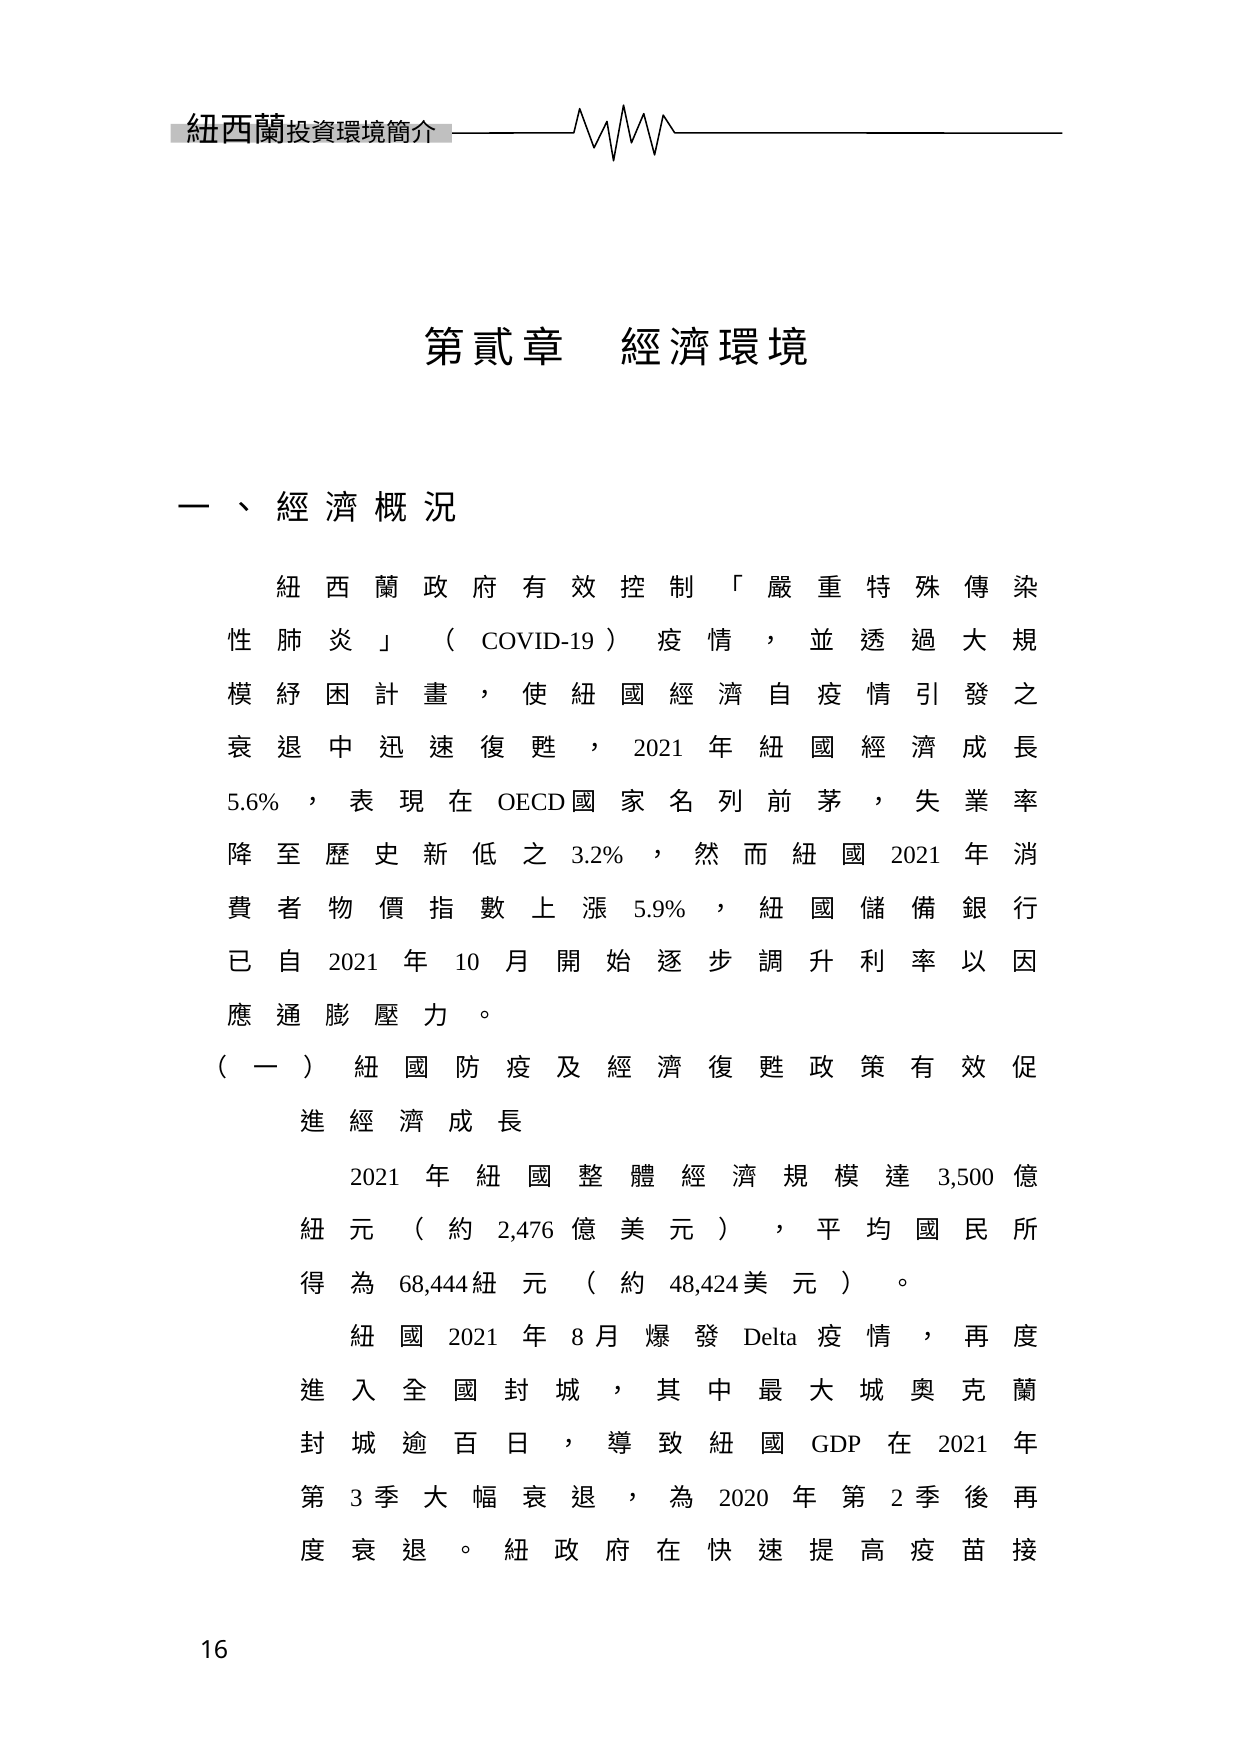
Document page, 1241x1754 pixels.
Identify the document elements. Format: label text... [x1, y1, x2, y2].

text 2021年紐國整體經濟規模達3,500億紐元（約2,476億美元），平均國民所得為68,444紐元（約48,424美元）。 [276, 1147, 1063, 1308]
text 第貳章 經濟環境 [178, 291, 1063, 398]
text （一）紐國防疫及經濟復甦政策有效促進經濟成長 [202, 1040, 1063, 1147]
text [276, 1308, 1063, 1576]
text 一、經濟概況 [178, 478, 1063, 532]
text 紐西蘭政府有效控制「嚴重特殊傳染性肺炎」（COVID-19）疫情，並透過大規模紓困計畫，使紐國經濟自疫情引發之衰退中迅速復甦，2021年紐國經濟成長5.6%，表現在OECD國家名列前茅，失業率降至歷史新低之3.2%，然而紐國2021年消費者物價指數上漲5.9%，紐國儲備銀行已自2021年10月開始逐步調升利率以因應通膨壓力。 [219, 558, 1063, 1040]
